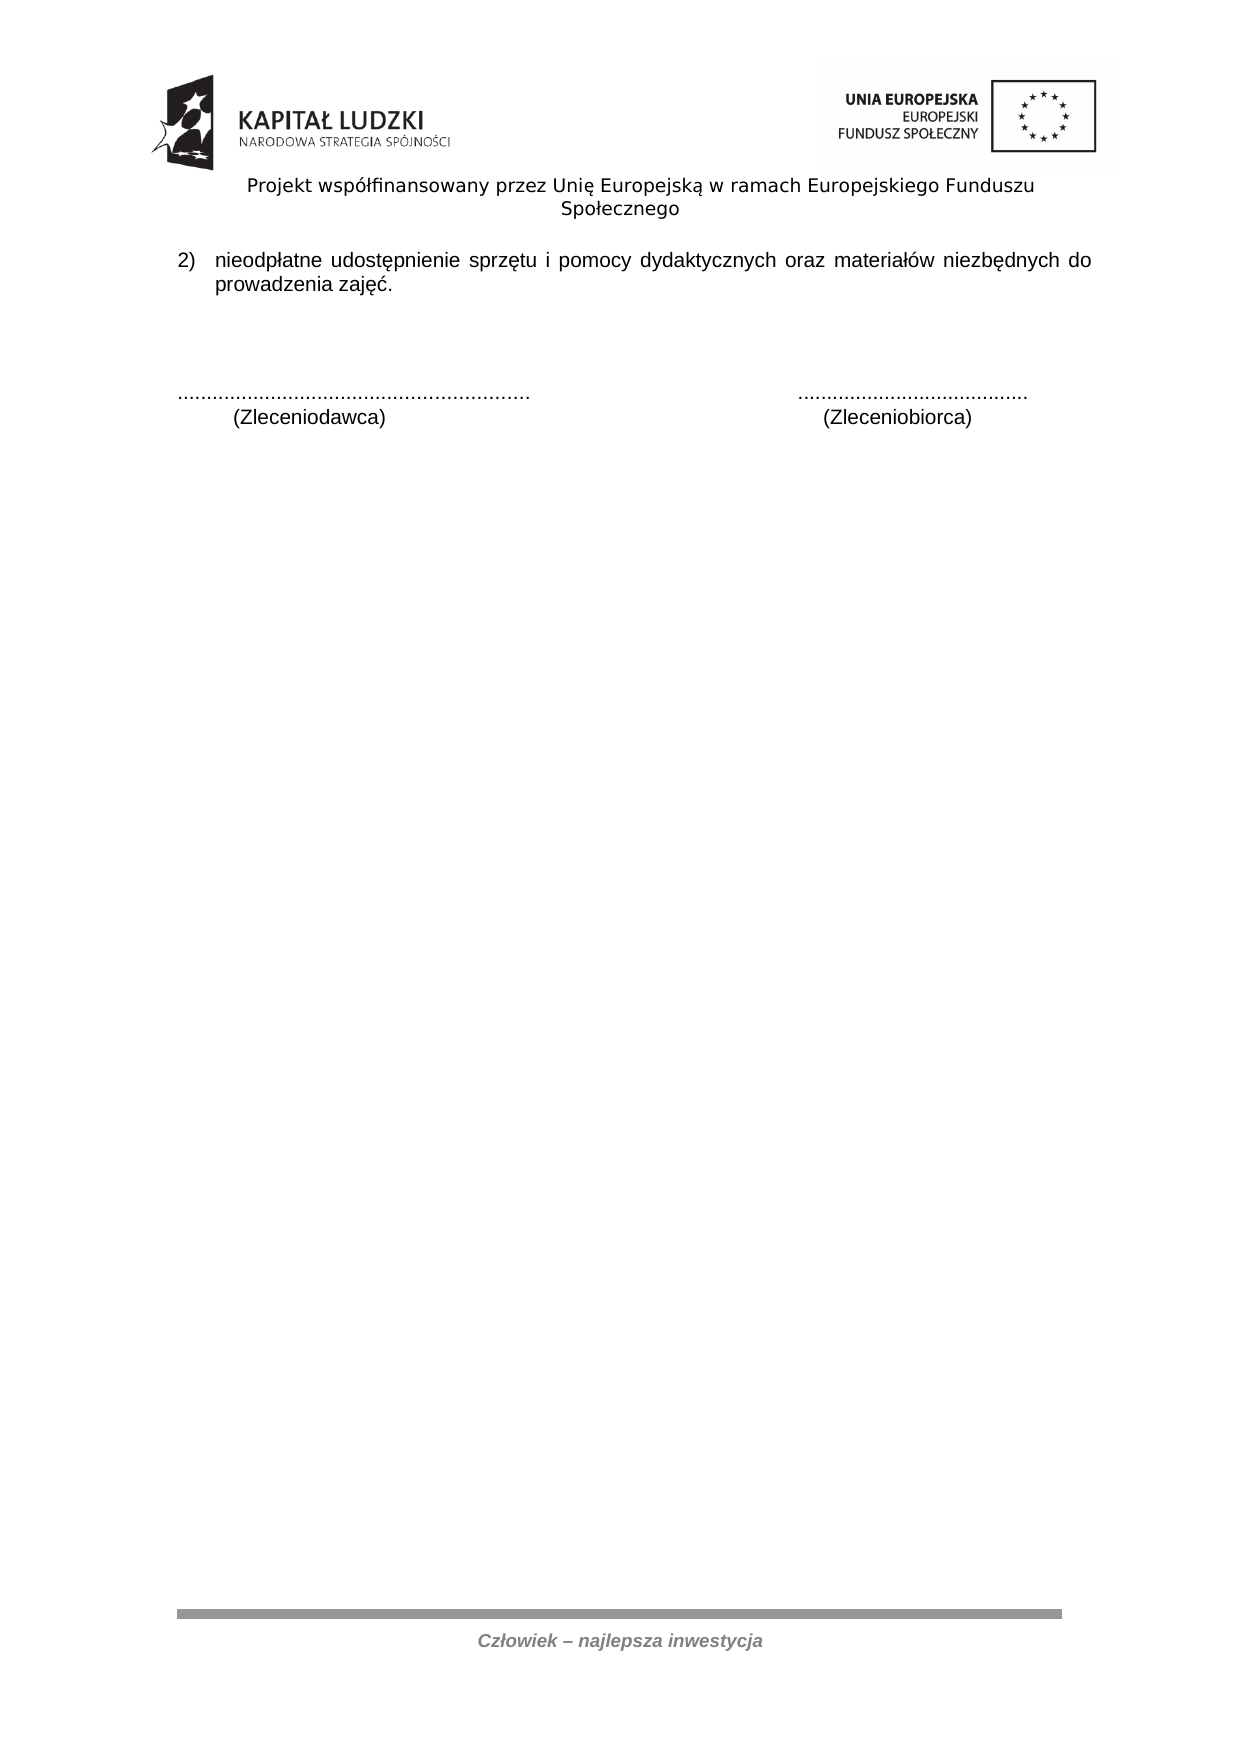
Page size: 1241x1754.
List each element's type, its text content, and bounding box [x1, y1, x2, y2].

list nieodpłatne udostępnienie sprzętu i pomocy dydaktycznych oraz materiałów niezbędnych do prowadzenia zajęć. [177, 248, 1093, 296]
text ........................................ [177, 379, 1063, 404]
picture [817, 61, 1117, 172]
picture [147, 73, 457, 173]
text (Zleceniodawca) (Zleceniobiorca) [148, 404, 1093, 428]
